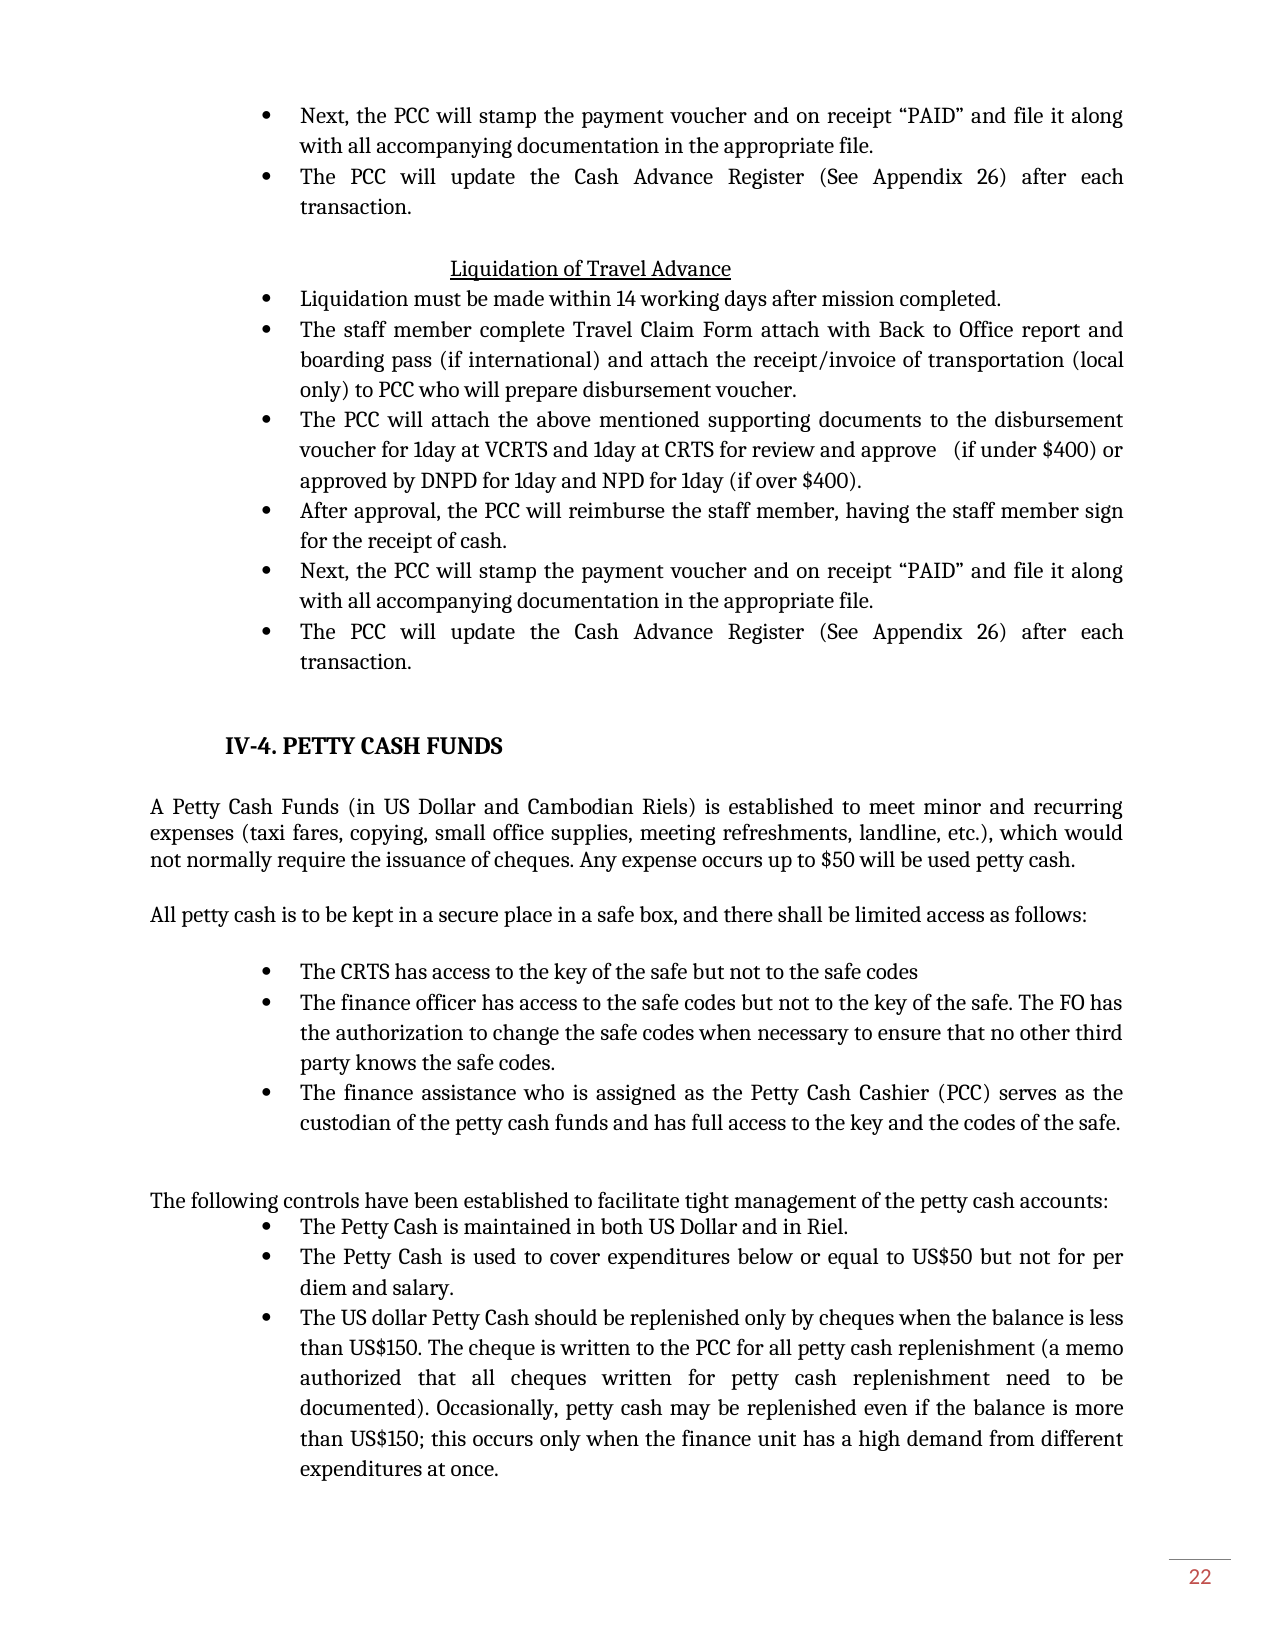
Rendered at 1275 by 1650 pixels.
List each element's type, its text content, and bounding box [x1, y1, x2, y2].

list The finance assistance who is assigned as the Petty Cash Cashier (PCC) serves as the custodian of the petty cash funds and has full access to the key and the codes of the safe. [262, 1080, 1125, 1137]
list Next, the PCC will stamp the payment voucher and on receipt “PAID” and file it along with all accompanying documentation in the appropriate file. [262, 103, 1125, 159]
list The PCC will update the Cash Advance Register (See Appendix 26) after each transaction. [262, 163, 1125, 220]
subtitle IV-4. PETTY CASH FUNDS [150, 732, 1125, 761]
list The Petty Cash is used to cover expenditures below or equal to US$50 but not for per diem and salary. [262, 1244, 1125, 1301]
list The PCC will update the Cash Advance Register (See Appendix 26) after each transaction. [262, 618, 1125, 675]
text A Petty Cash Funds (in US Dollar and Cambodian Riels) is established to meet minor and recurring expenses (taxi fares, copying, small office supplies, meeting refreshments, landline, etc.), which would not normally require the issuance of cheques. Any expense occurs up to $50 will be used petty cash. [150, 794, 1125, 873]
list The finance officer has access to the safe codes but not to the key of the safe. The FO has the authorization to change the safe codes when necessary to ensure that no other third party knows the safe codes. [262, 989, 1125, 1076]
list The Petty Cash is maintained in both US Dollar and in Riel. [262, 1214, 1125, 1240]
list The US dollar Petty Cash should be replenished only by cheques when the balance is less than US$150. The cheque is written to the PCC for all petty cash replenishment (a memo authorized that all cheques written for petty cash replenishment need to be documented). Occasionally, petty cash may be replenished even if the balance is more than US$150; this occurs only when the finance unit has a high demand from different expenditures at once. [262, 1304, 1125, 1482]
list Next, the PCC will stamp the payment voucher and on receipt “PAID” and file it along with all accompanying documentation in the appropriate file. [262, 558, 1125, 615]
list The PCC will attach the above mentioned supporting documents to the disbursement voucher for 1day at VCRTS and 1day at CRTS for review and approve (if under $400) or approved by DNPD for 1day and NPD for 1day (if over $400). [262, 407, 1125, 494]
list The staff member complete Travel Claim Form attach with Back to Office report and boarding pass (if international) and attach the receipt/invoice of transportation (local only) to PCC who will prepare disbursement voucher. [262, 316, 1125, 403]
list Liquidation must be made within 14 working days after mission completed. [262, 286, 1125, 313]
list Liquidation of Travel Advance [300, 256, 1125, 282]
list The CRTS has access to the key of the safe but not to the safe codes [262, 959, 1125, 986]
text The following controls have been established to facilitate tight management of the petty cash accounts: [150, 1188, 1125, 1214]
text All petty cash is to be kept in a secure place in a safe box, and there shall be limited access as follows: [150, 902, 1125, 928]
list After approval, the PCC will reimburse the staff member, having the staff member sign for the receipt of cash. [262, 498, 1125, 554]
